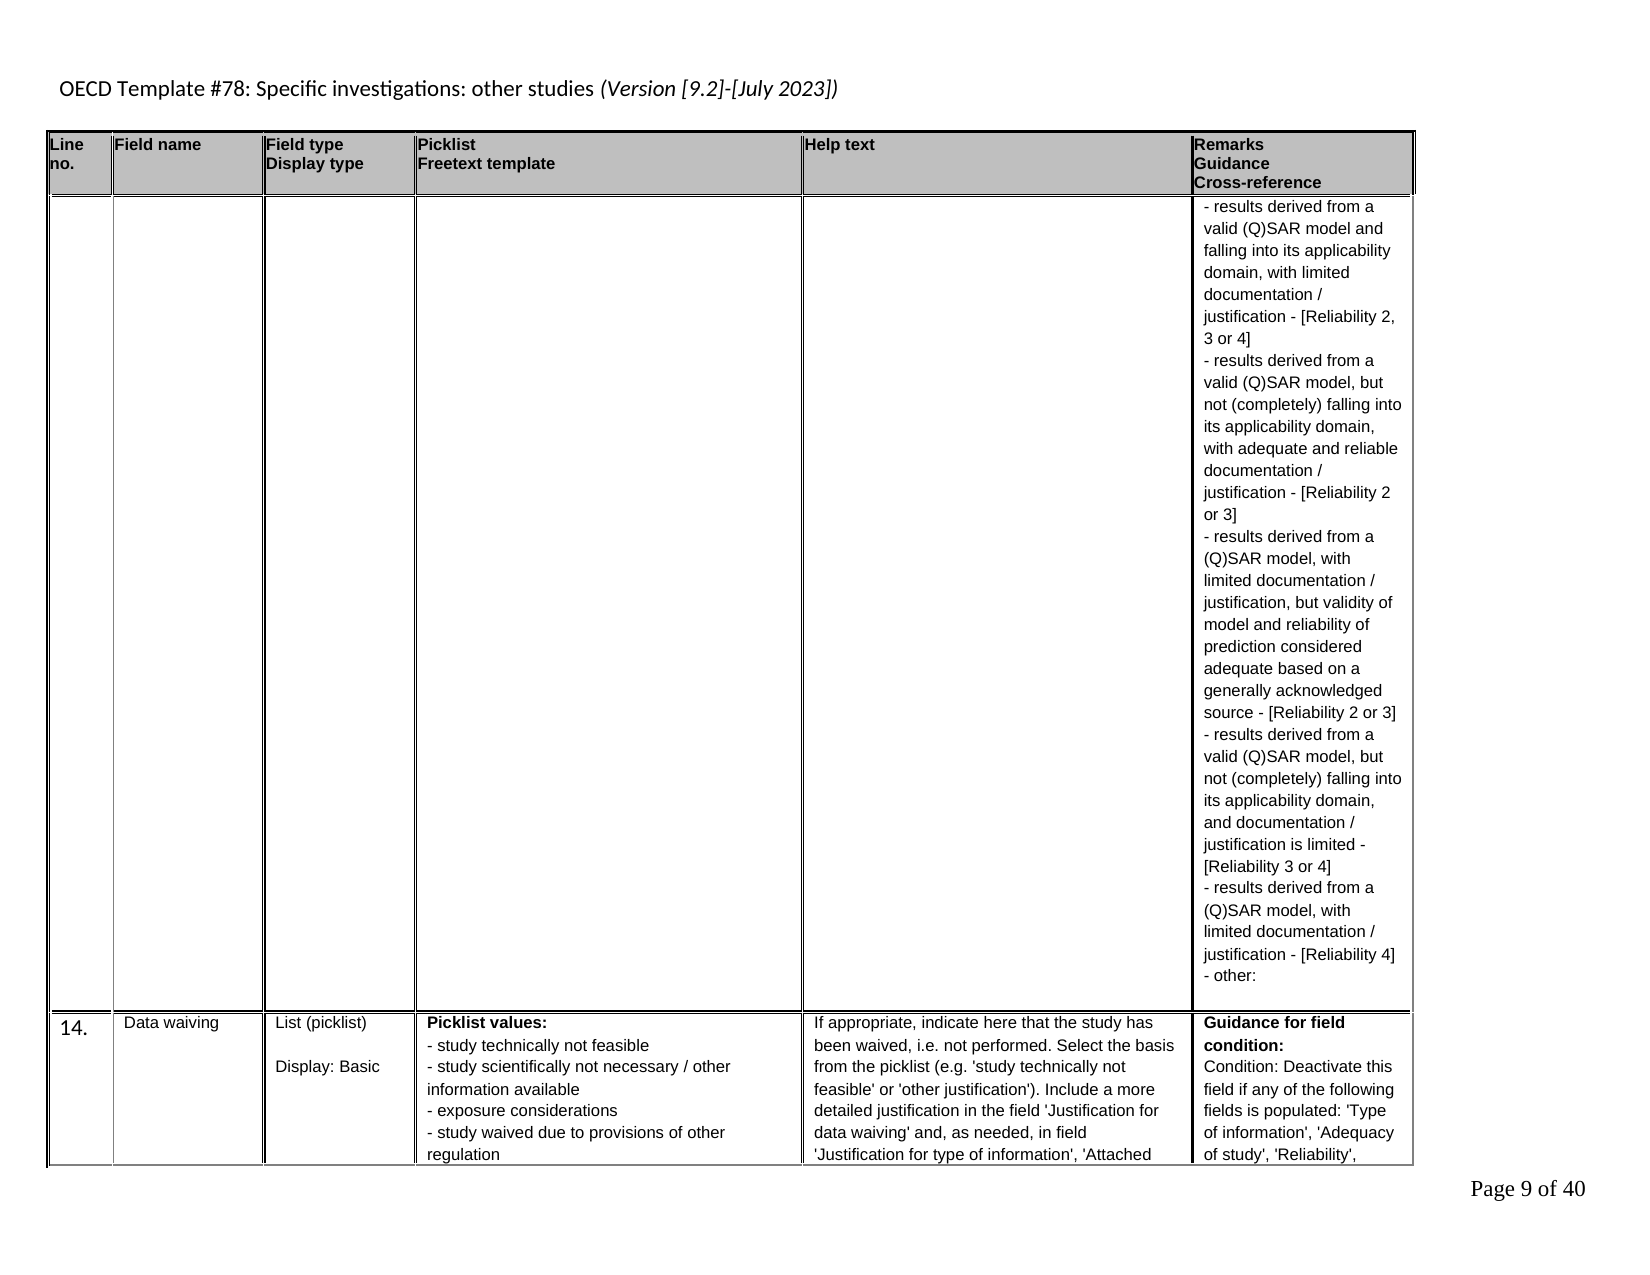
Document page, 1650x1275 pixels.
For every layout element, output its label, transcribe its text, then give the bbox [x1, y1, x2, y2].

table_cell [804, 197, 1191, 1010]
table_header Field type Display type [264, 133, 416, 194]
table_header Field name [113, 132, 264, 194]
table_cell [114, 197, 262, 1010]
table_header Remarks Guidance Cross-reference [1192, 133, 1412, 194]
table_header Line no. [50, 133, 112, 194]
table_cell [417, 197, 801, 1010]
table_cell [50, 1010, 112, 1164]
table_cell [48, 194, 112, 1010]
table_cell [416, 1014, 803, 1164]
table_header Help text [803, 133, 1192, 194]
table_cell List (picklist) Display: Basic [264, 1014, 416, 1164]
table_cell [1192, 194, 1414, 1010]
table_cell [1192, 1010, 1413, 1164]
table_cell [803, 1014, 1192, 1164]
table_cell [266, 197, 414, 1010]
table_header Picklist Freetext template [416, 133, 803, 194]
table_cell Data waiving [113, 1010, 264, 1164]
